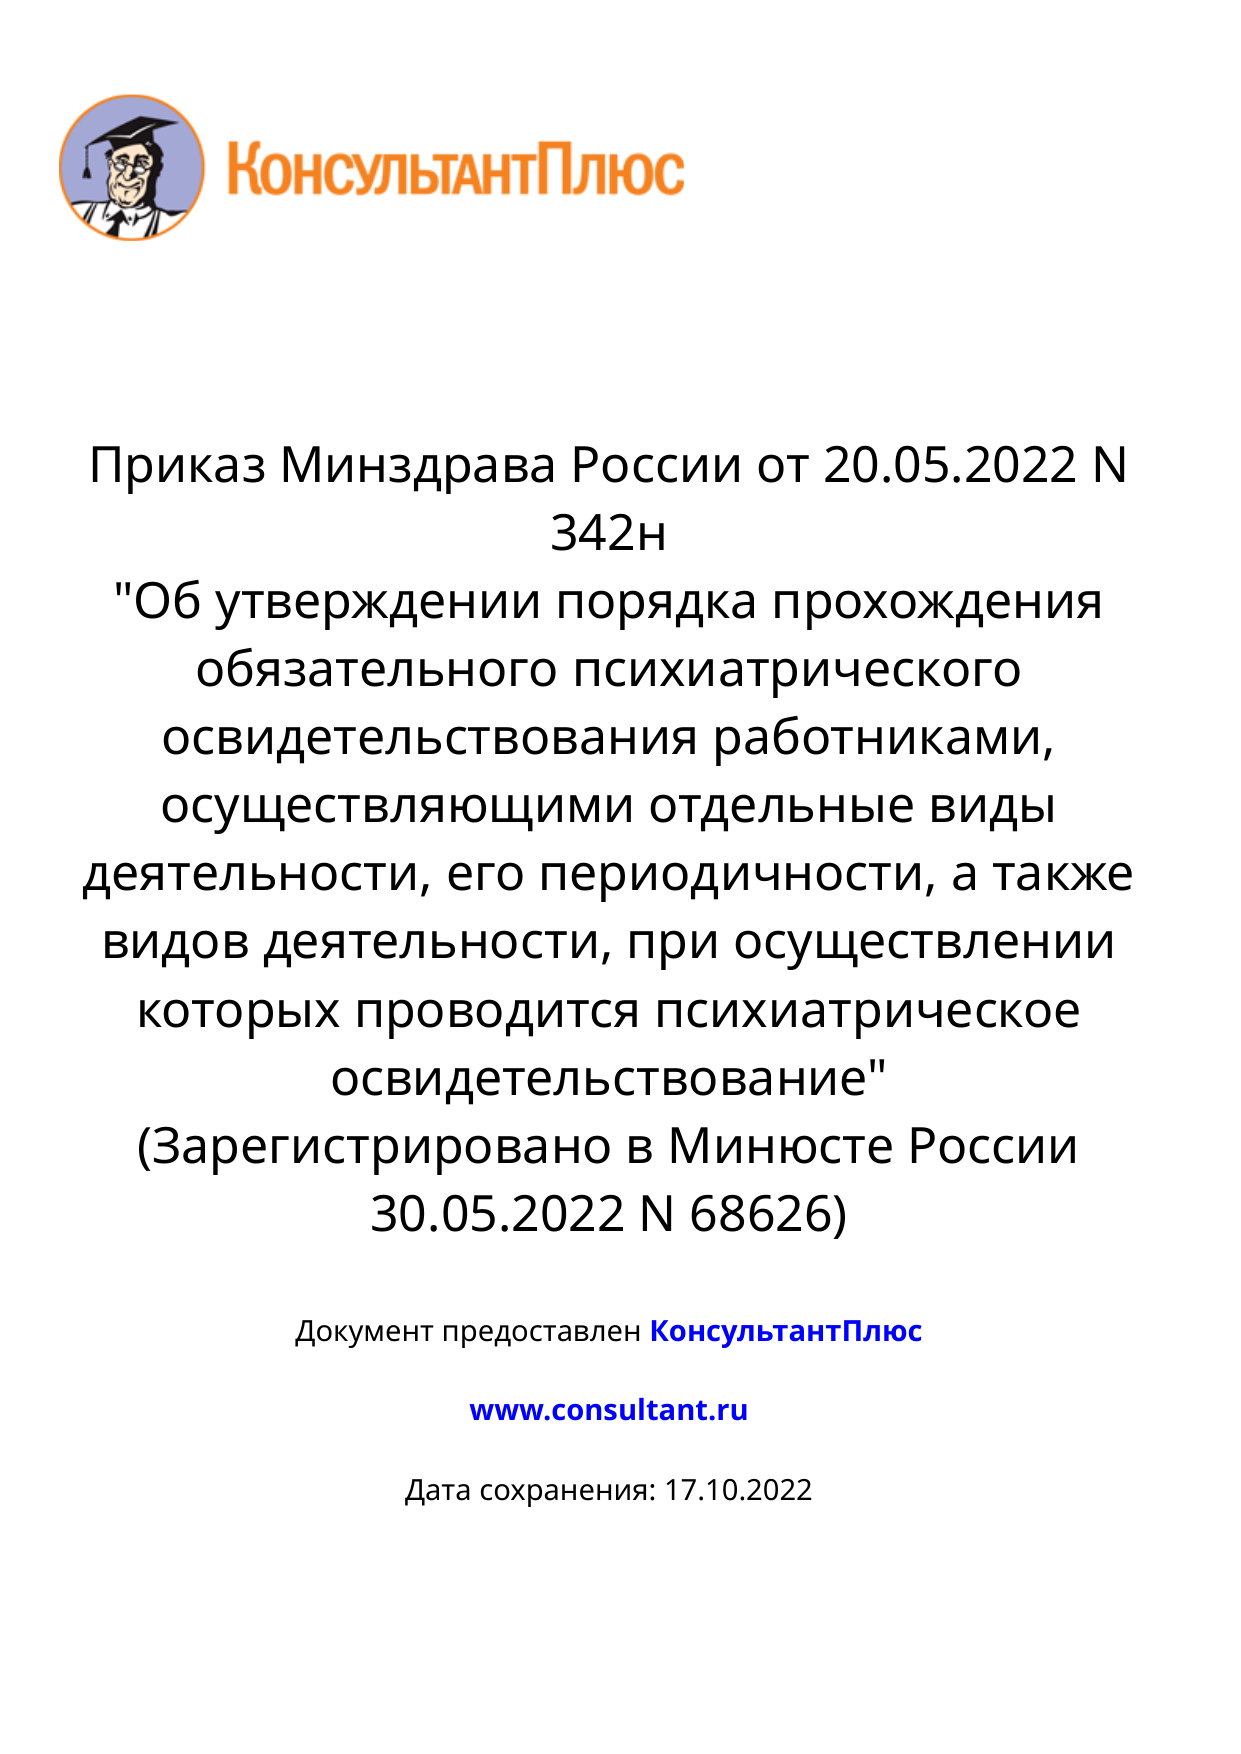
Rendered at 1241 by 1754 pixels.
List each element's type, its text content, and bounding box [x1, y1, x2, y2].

table_header [51, 88, 1167, 403]
table_cell Документ предоставлен КонсультантПлюс www.consultant.ru Дата сохранения: 17.10.2022 [51, 1272, 1167, 1587]
picture [59, 93, 684, 243]
table_cell Приказ Минздрава России от 20.05.2022 N 342н "Об утверждении порядка прохождения обязательного психиатрического освидетельствования работниками, осуществляющими отдельные виды деятельности, его периодичности, а также видов деятельности, при осуществлении которых проводится психиатрическое освидетельствование" (Зарегистрировано в Минюсте России 30.05.2022 N 68626) [51, 403, 1167, 1272]
